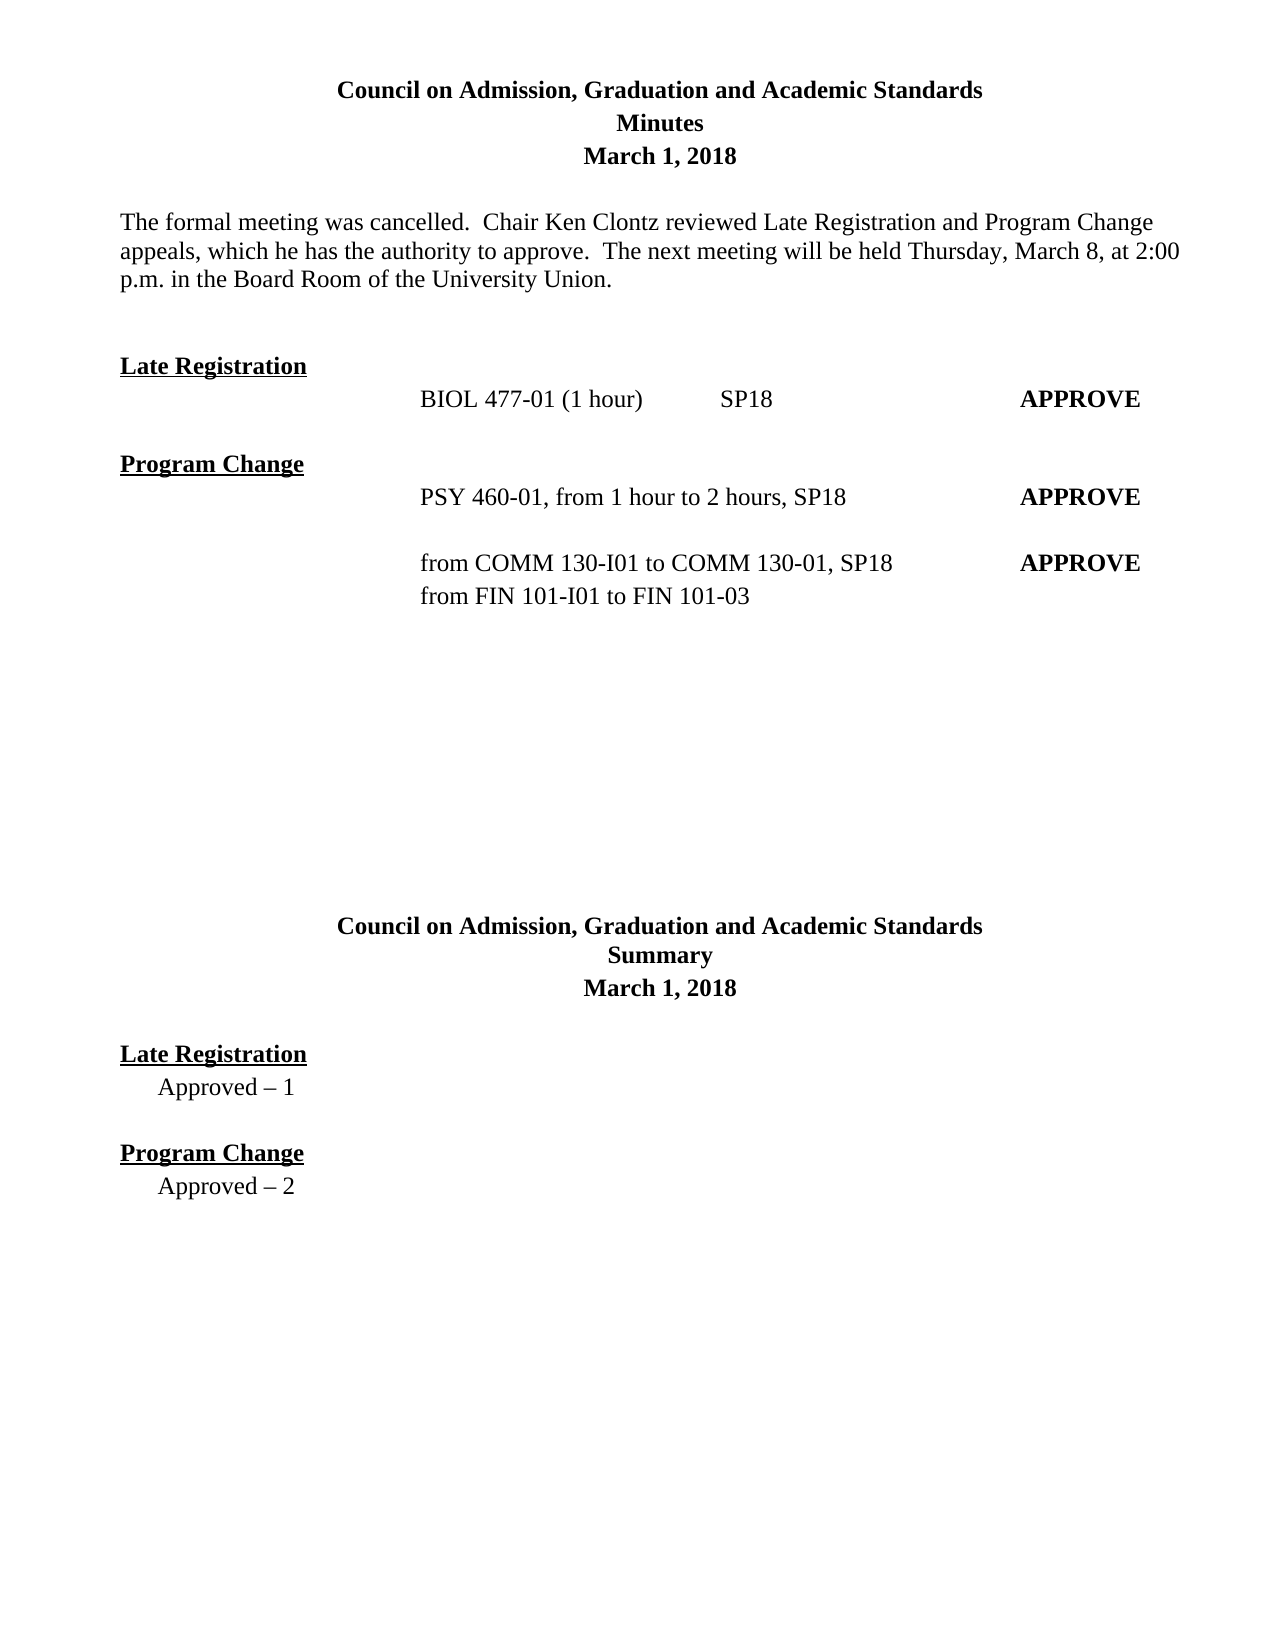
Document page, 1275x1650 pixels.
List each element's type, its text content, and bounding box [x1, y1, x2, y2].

text BIOL 477-01 (1 hour) SP18 APPROVE [120, 384, 1200, 413]
text from FIN 101-I01 to FIN 101-03 [120, 581, 1200, 610]
text PSY 460-01, from 1 hour to 2 hours, SP18 APPROVE [120, 482, 1200, 511]
text March 1, 2018 [120, 141, 1200, 170]
text Late Registration [120, 1039, 1200, 1068]
text Minutes [120, 108, 1200, 137]
text Summary [120, 940, 1200, 969]
text Late Registration [120, 351, 1200, 379]
text The formal meeting was cancelled. Chair Ken Clontz reviewed Late Registration and Program Change appeals, which he has the authority to approve. The next meeting will be held Thursday, March 8, at 2:00 p.m. in the Board Room of the University Union. [120, 207, 1200, 293]
text Approved – 1 [120, 1072, 1200, 1101]
text Program Change [120, 1138, 1200, 1167]
text from COMM 130-I01 to COMM 130-01, SP18 APPROVE [120, 548, 1200, 577]
text Council on Admission, Graduation and Academic Standards [120, 75, 1200, 104]
text Program Change [120, 449, 1200, 478]
text March 1, 2018 [120, 973, 1200, 1002]
text Approved – 2 [120, 1171, 1200, 1200]
text Council on Admission, Graduation and Academic Standards [120, 911, 1200, 940]
